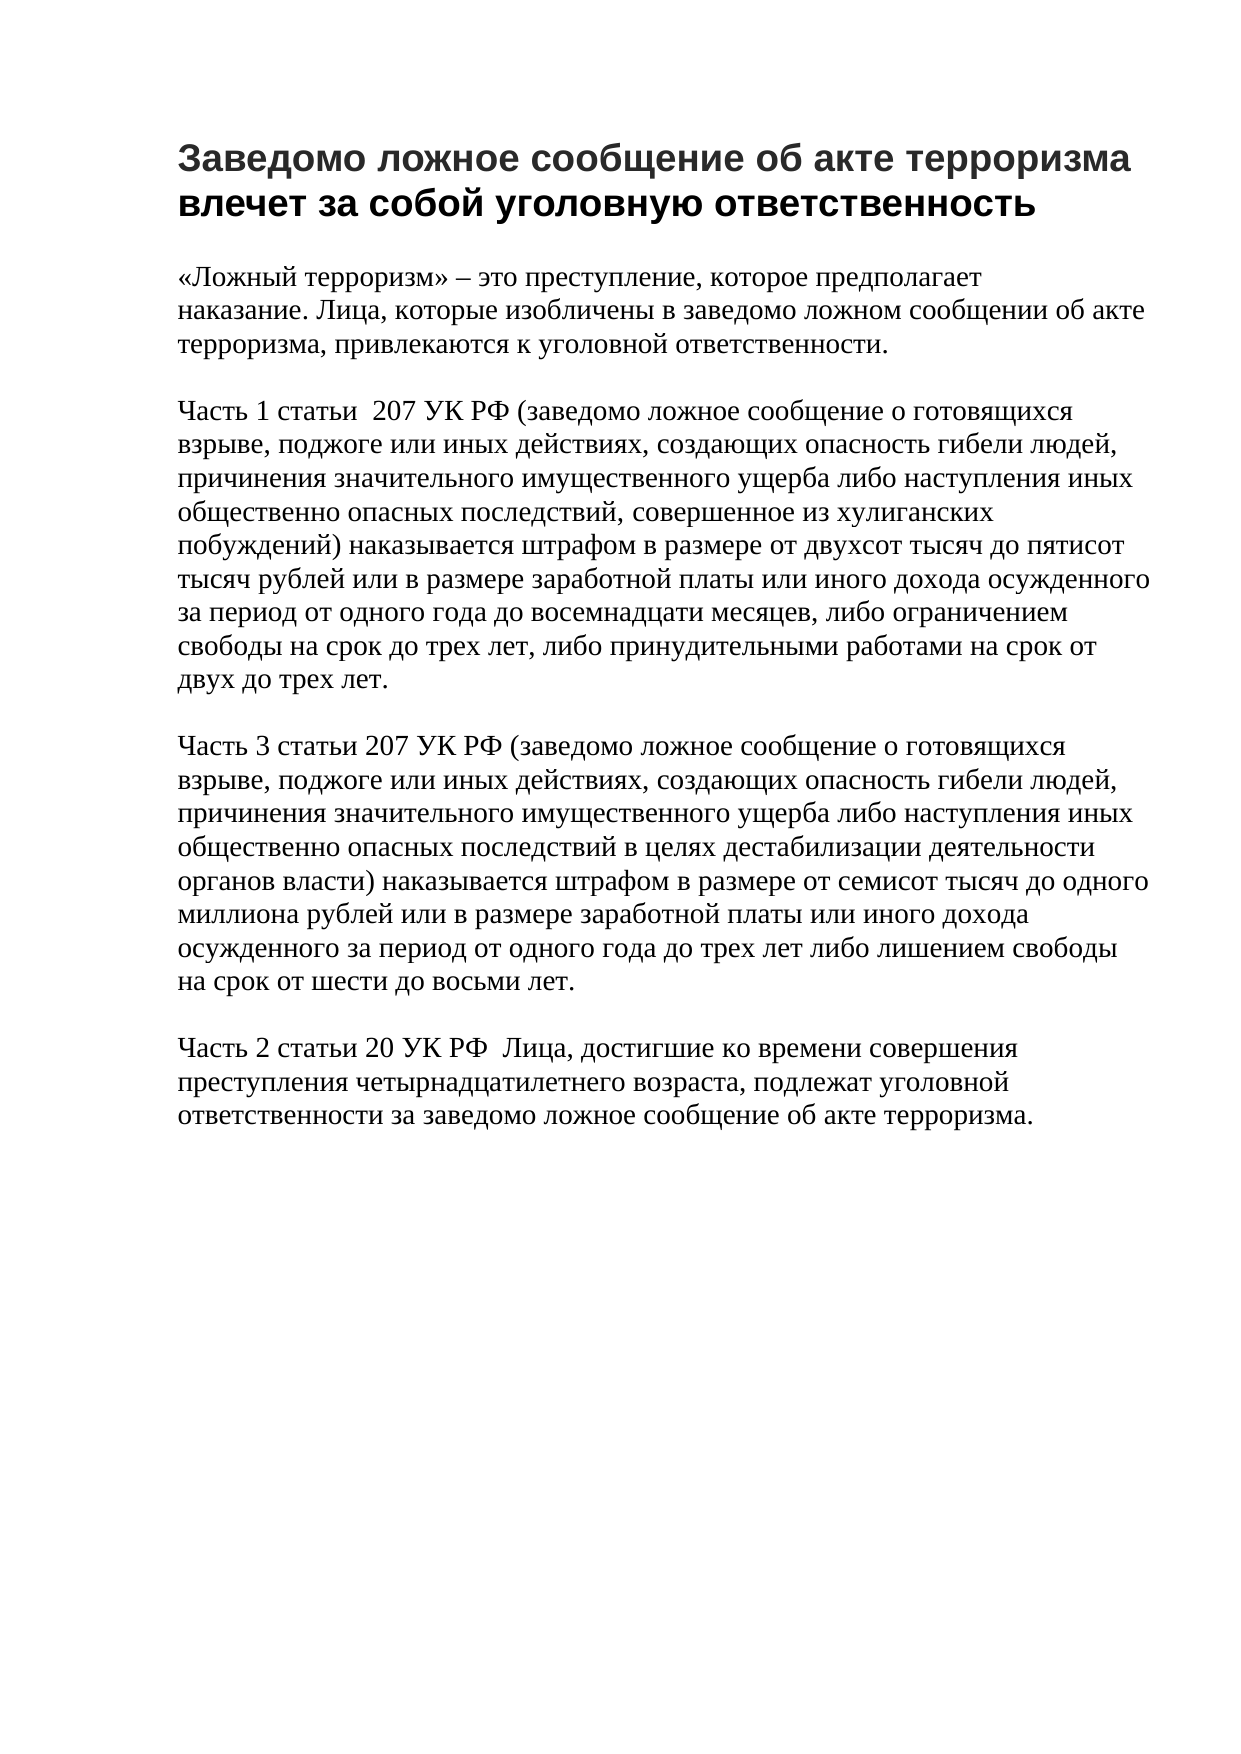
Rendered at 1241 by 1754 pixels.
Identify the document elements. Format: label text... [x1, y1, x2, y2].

text Часть 3 статьи 207 УК РФ (заведомо ложное сообщение о готовящихся взрыве, поджоге или иных действиях, создающих опасность гибели людей, причинения значительного имущественного ущерба либо наступления иных общественно опасных последствий в целях дестабилизации деятельности органов власти) наказывается штрафом в размере от семисот тысяч до одного миллиона рублей или в размере заработной платы или иного дохода осужденного за период от одного года до трех лет либо лишением свободы на срок от шести до восьми лет. [177, 728, 1152, 997]
text «Ложный терроризм» – это преступление, которое предполагает наказание. Лица, которые изобличены в заведомо ложном сообщении об акте терроризма, привлекаются к уголовной ответственности. [177, 259, 1152, 359]
text Часть 1 статьи 207 УК РФ (заведомо ложное сообщение о готовящихся взрыве, поджоге или иных действиях, создающих опасность гибели людей, причинения значительного имущественного ущерба либо наступления иных общественно опасных последствий, совершенное из хулиганских побуждений) наказывается штрафом в размере от двухсот тысяч до пятисот тысяч рублей или в размере заработной платы или иного дохода осужденного за период от одного года до восемнадцати месяцев, либо ограничением свободы на срок до трех лет, либо принудительными работами на срок от двух до трех лет. [177, 393, 1152, 695]
text Заведомо ложное сообщение об акте терроризма влечет за собой уголовную ответственность [177, 136, 1134, 224]
text Часть 2 статьи 20 УК РФ Лица, достигшие ко времени совершения преступления четырнадцатилетнего возраста, подлежат уголовной ответственности за заведомо ложное сообщение об акте терроризма. [177, 1030, 1152, 1131]
